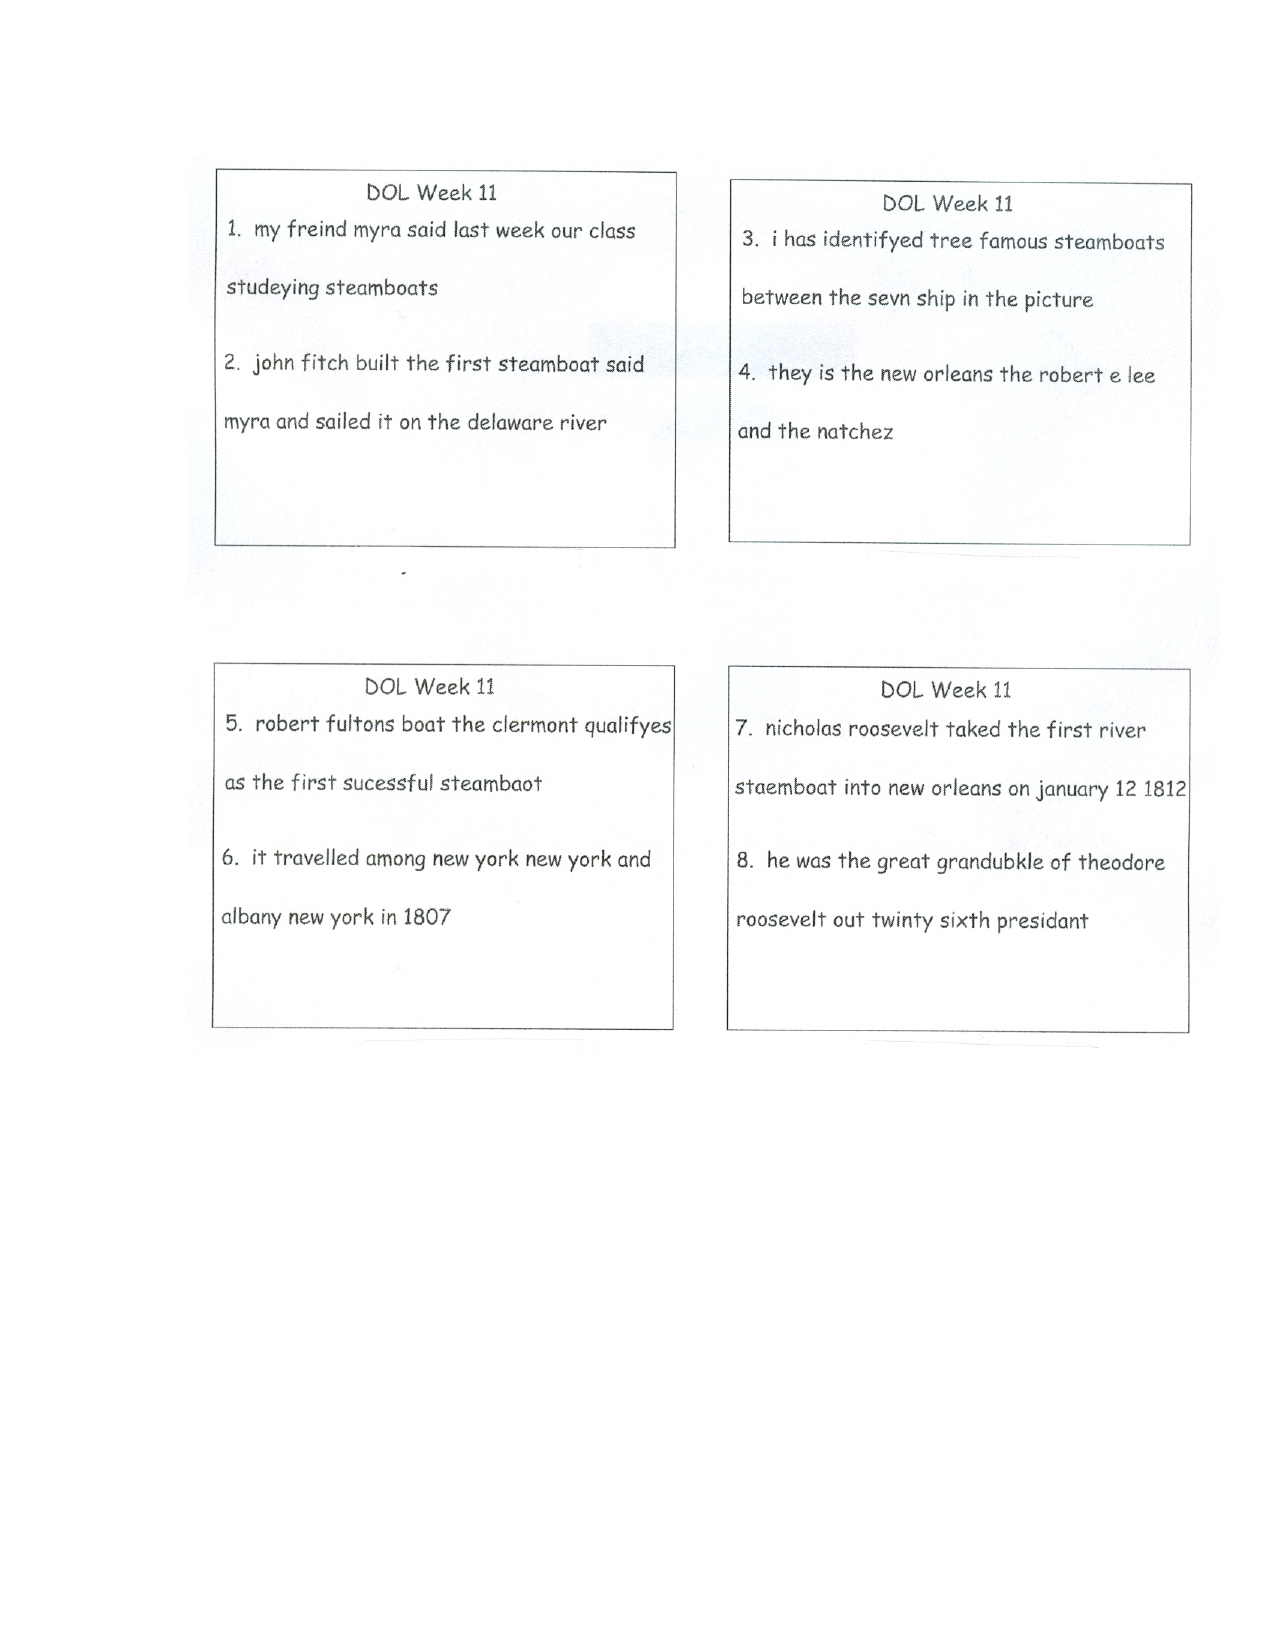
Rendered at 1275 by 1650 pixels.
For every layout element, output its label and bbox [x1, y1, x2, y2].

picture [187, 150, 1221, 1058]
